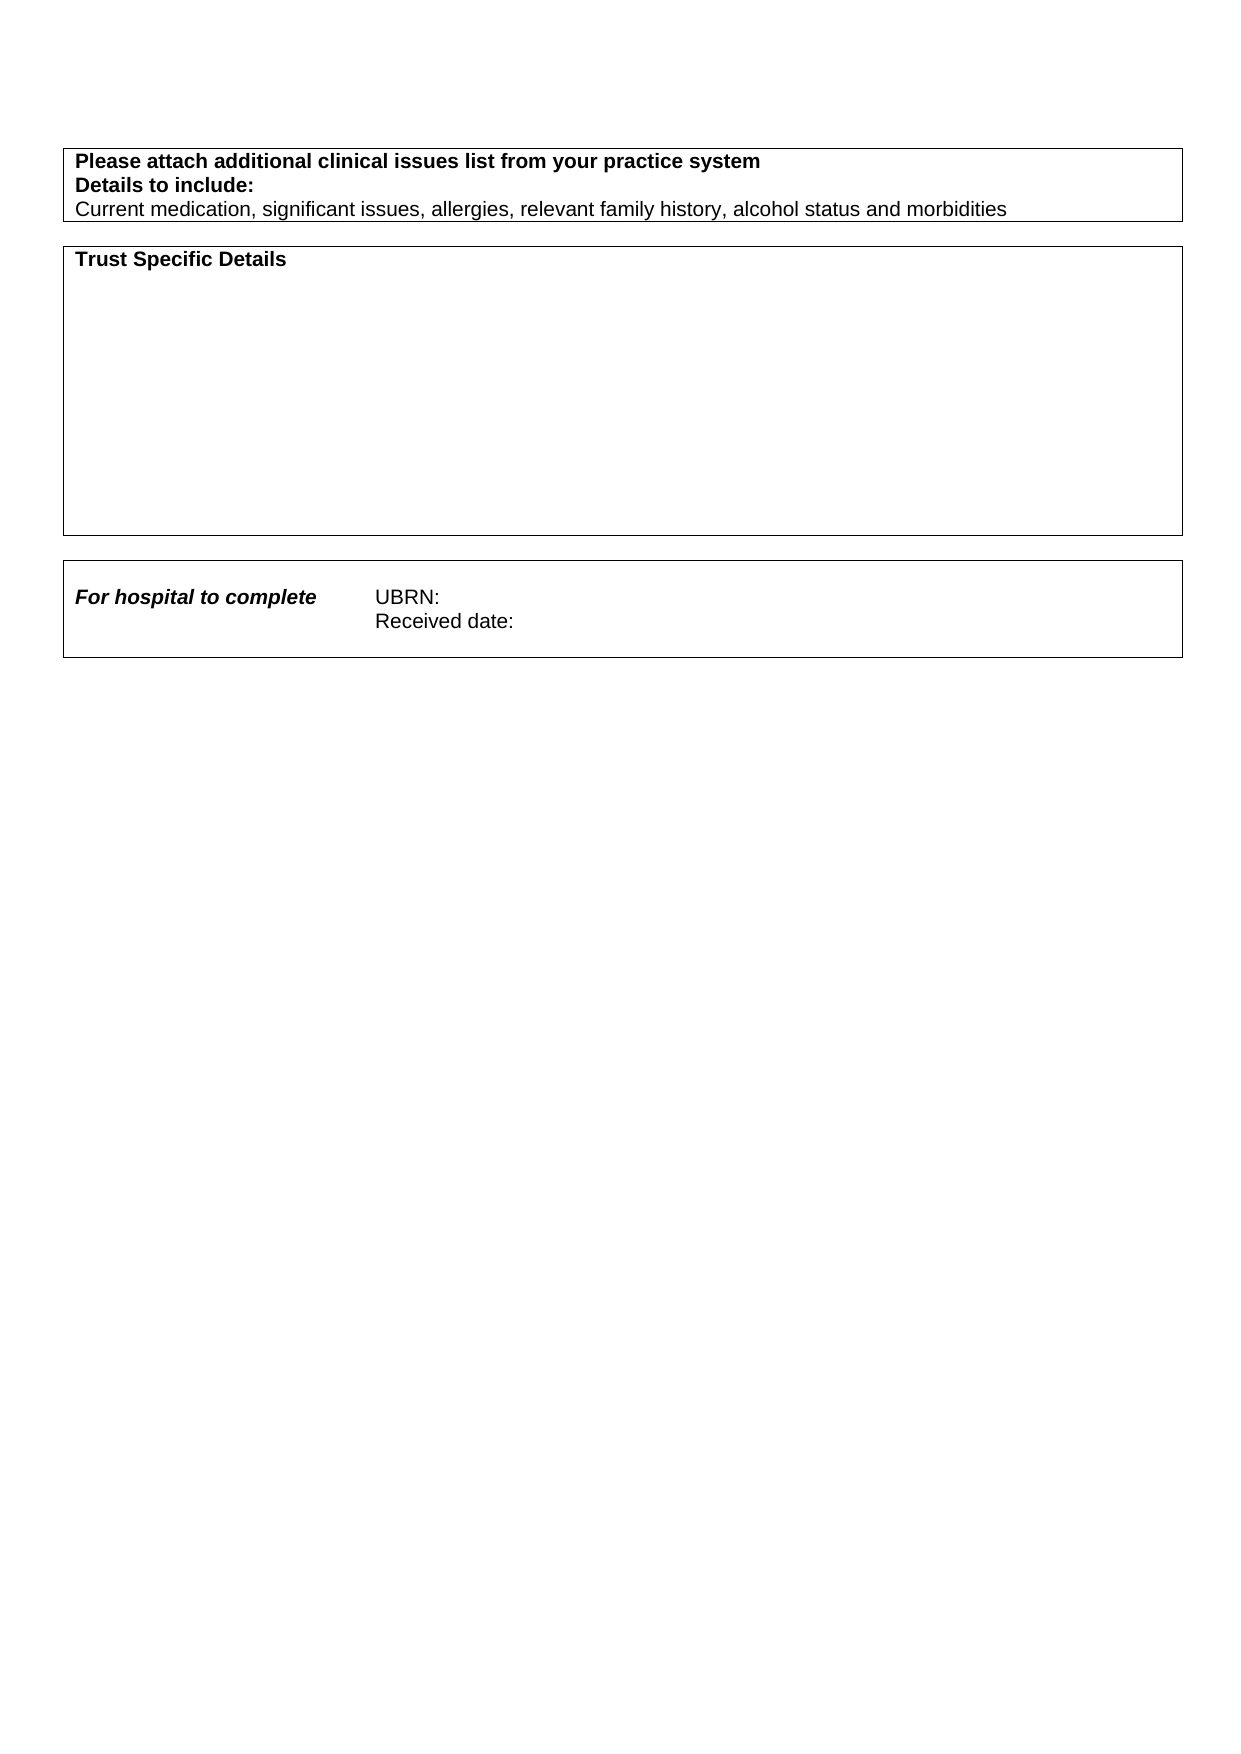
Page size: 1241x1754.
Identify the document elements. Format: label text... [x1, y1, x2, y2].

table_header Trust Specific Details [64, 247, 1182, 535]
table_header For hospital to complete UBRN: Received date: [64, 561, 1182, 657]
table_header Please attach additional clinical issues list from your practice system Details to include: Current medication, significant issues, allergies, relevant family history, alcohol status and morbidities [64, 149, 1182, 221]
